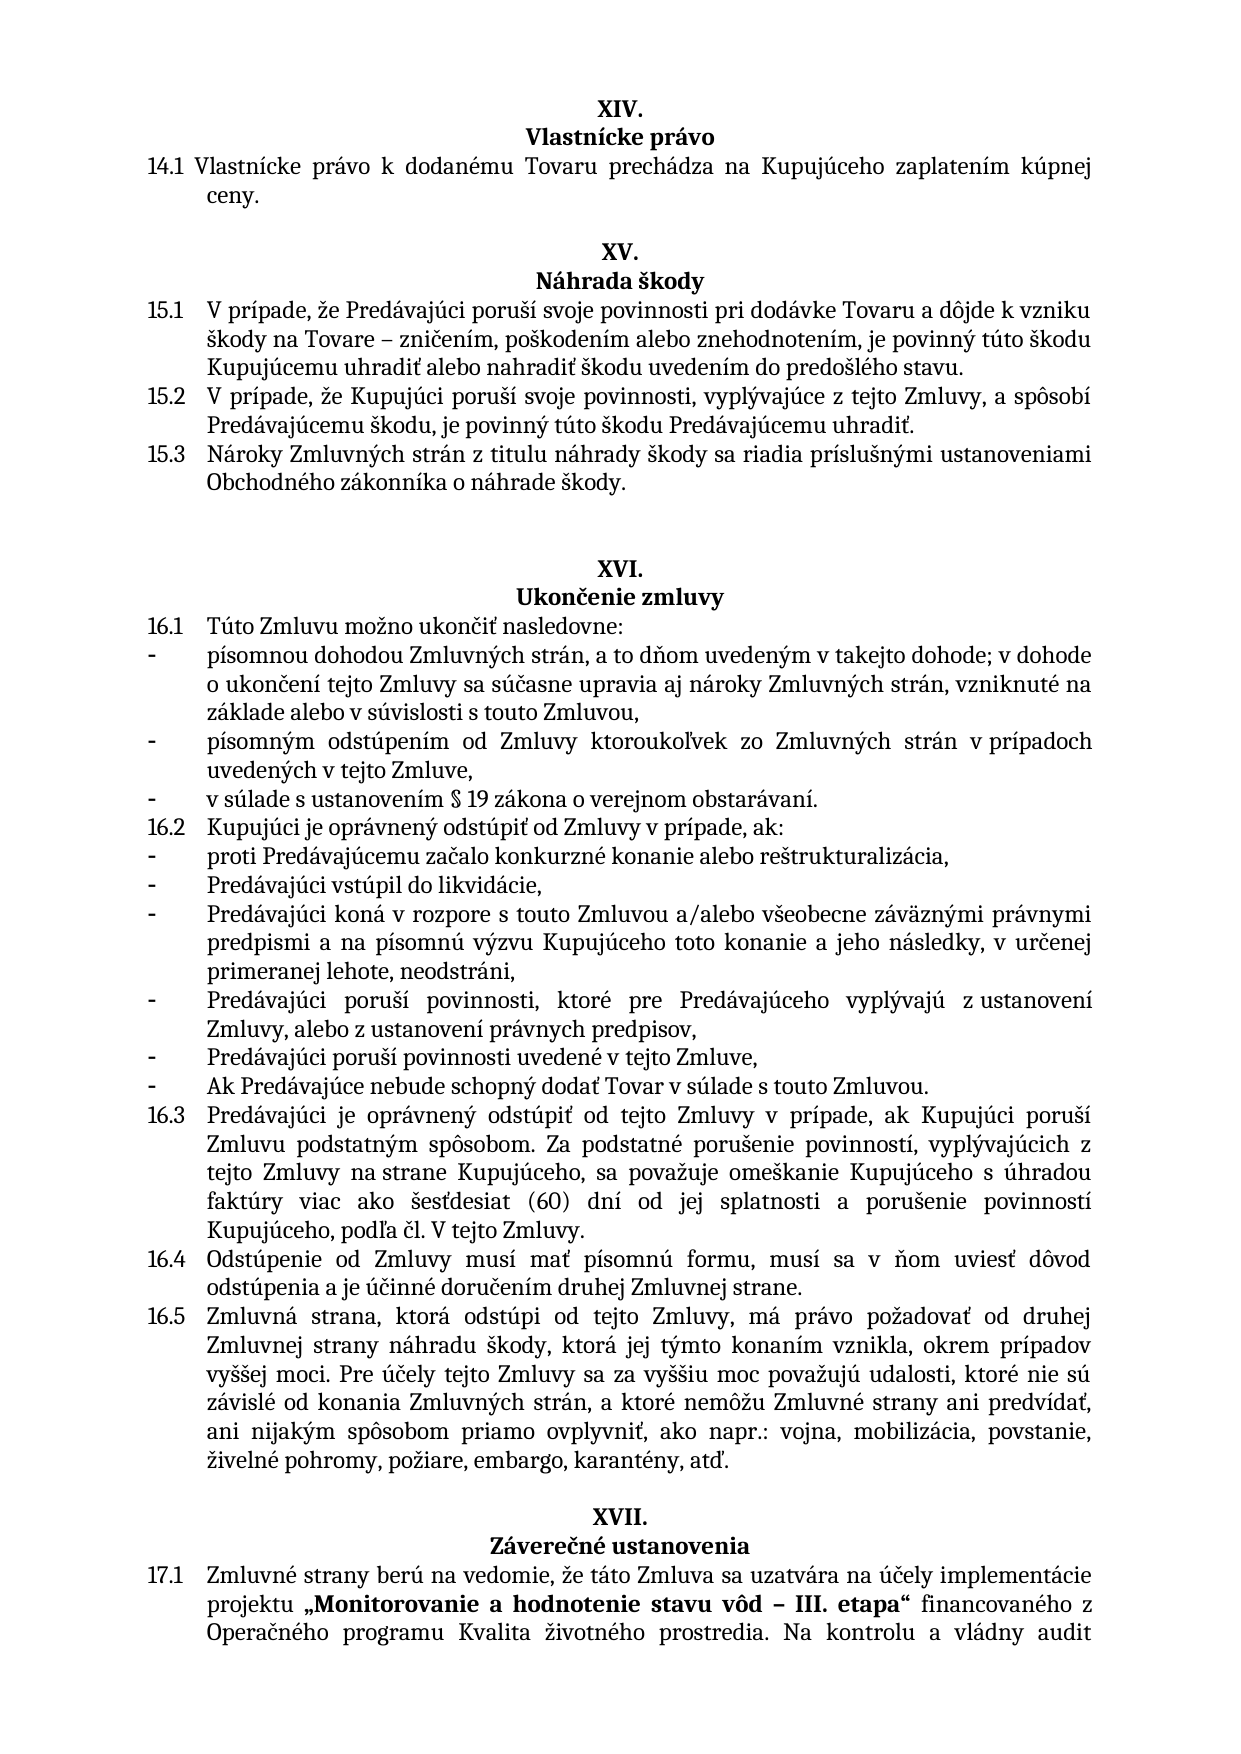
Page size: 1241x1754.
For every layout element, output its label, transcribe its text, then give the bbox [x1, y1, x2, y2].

text XV. [148, 238, 1093, 267]
text XVII. [148, 1503, 1093, 1532]
list Predávajúci poruší povinnosti uvedené v tejto Zmluve, [148, 1043, 1093, 1072]
text Ukončenie zmluvy [148, 583, 1093, 612]
text 15.3 Nároky Zmluvných strán z titulu náhrady škody sa riadia príslušnými ustanoveniami Obchodného zákonníka o náhrade škody. [148, 439, 1093, 497]
text 16.1 Túto Zmluvu možno ukončiť nasledovne: [148, 612, 1093, 641]
text Záverečné ustanovenia [148, 1532, 1093, 1561]
list proti Predávajúcemu začalo konkurzné konanie alebo reštrukturalizácia, [148, 842, 1093, 871]
text 15.2 V prípade, že Kupujúci poruší svoje povinnosti, vyplývajúce z tejto Zmluvy, a spôsobí Predávajúcemu škodu, je povinný túto škodu Predávajúcemu uhradiť. [148, 382, 1093, 439]
text 16.3 Predávajúci je oprávnený odstúpiť od tejto Zmluvy v prípade, ak Kupujúci poruší Zmluvu podstatným spôsobom. Za podstatné porušenie povinností, vyplývajúcich z tejto Zmluvy na strane Kupujúceho, sa považuje omeškanie Kupujúceho s úhradou faktúry viac ako šesťdesiat (60) dní od jej splatnosti a porušenie povinností Kupujúceho, podľa čl. V tejto Zmluvy. [148, 1101, 1093, 1244]
list Predávajúci koná v rozpore s touto Zmluvou a/alebo všeobecne záväznými právnymi predpismi a na písomnú výzvu Kupujúceho toto konanie a jeho následky, v určenej primeranej lehote, neodstráni, [148, 899, 1093, 986]
text 16.4 Odstúpenie od Zmluvy musí mať písomnú formu, musí sa v ňom uviesť dôvod odstúpenia a je účinné doručením druhej Zmluvnej strane. [148, 1244, 1093, 1302]
text 15.1 V prípade, že Predávajúci poruší svoje povinnosti pri dodávke Tovaru a dôjde k vzniku škody na Tovare – zničením, poškodením alebo znehodnotením, je povinný túto škodu Kupujúcemu uhradiť alebo nahradiť škodu uvedením do predošlého stavu. [148, 296, 1093, 382]
text XIV. [148, 94, 1093, 123]
text 14.1 Vlastnícke právo k dodanému Tovaru prechádza na Kupujúceho zaplatením kúpnej ceny. [148, 152, 1093, 209]
list Ak Predávajúce nebude schopný dodať Tovar v súlade s touto Zmluvou. [148, 1072, 1093, 1101]
text 16.2 Kupujúci je oprávnený odstúpiť od Zmluvy v prípade, ak: [148, 813, 1093, 842]
list písomným odstúpením od Zmluvy ktoroukoľvek zo Zmluvných strán v prípadoch uvedených v tejto Zmluve, [148, 727, 1093, 784]
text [148, 1561, 1093, 1647]
text Náhrada škody [148, 267, 1093, 296]
text XVI. [148, 554, 1093, 583]
list písomnou dohodou Zmluvných strán, a to dňom uvedeným v takejto dohode; v dohode o ukončení tejto Zmluvy sa súčasne upravia aj nároky Zmluvných strán, vzniknuté na základe alebo v súvislosti s touto Zmluvou, [148, 641, 1093, 727]
list v súlade s ustanovením § 19 zákona o verejnom obstarávaní. [148, 784, 1093, 813]
text Vlastnícke právo [148, 123, 1093, 152]
list Predávajúci poruší povinnosti, ktoré pre Predávajúceho vyplývajú z ustanovení Zmluvy, alebo z ustanovení právnych predpisov, [148, 986, 1093, 1043]
list Predávajúci vstúpil do likvidácie, [148, 871, 1093, 899]
text 16.5 Zmluvná strana, ktorá odstúpi od tejto Zmluvy, má právo požadovať od druhej Zmluvnej strany náhradu škody, ktorá jej týmto konaním vznikla, okrem prípadov vyššej moci. Pre účely tejto Zmluvy sa za vyššiu moc považujú udalosti, ktoré nie sú závislé od konania Zmluvných strán, a ktoré nemôžu Zmluvné strany ani predvídať, ani nijakým spôsobom priamo ovplyvniť, ako napr.: vojna, mobilizácia, povstanie, živelné pohromy, požiare, embargo, karantény, atď. [148, 1302, 1093, 1474]
